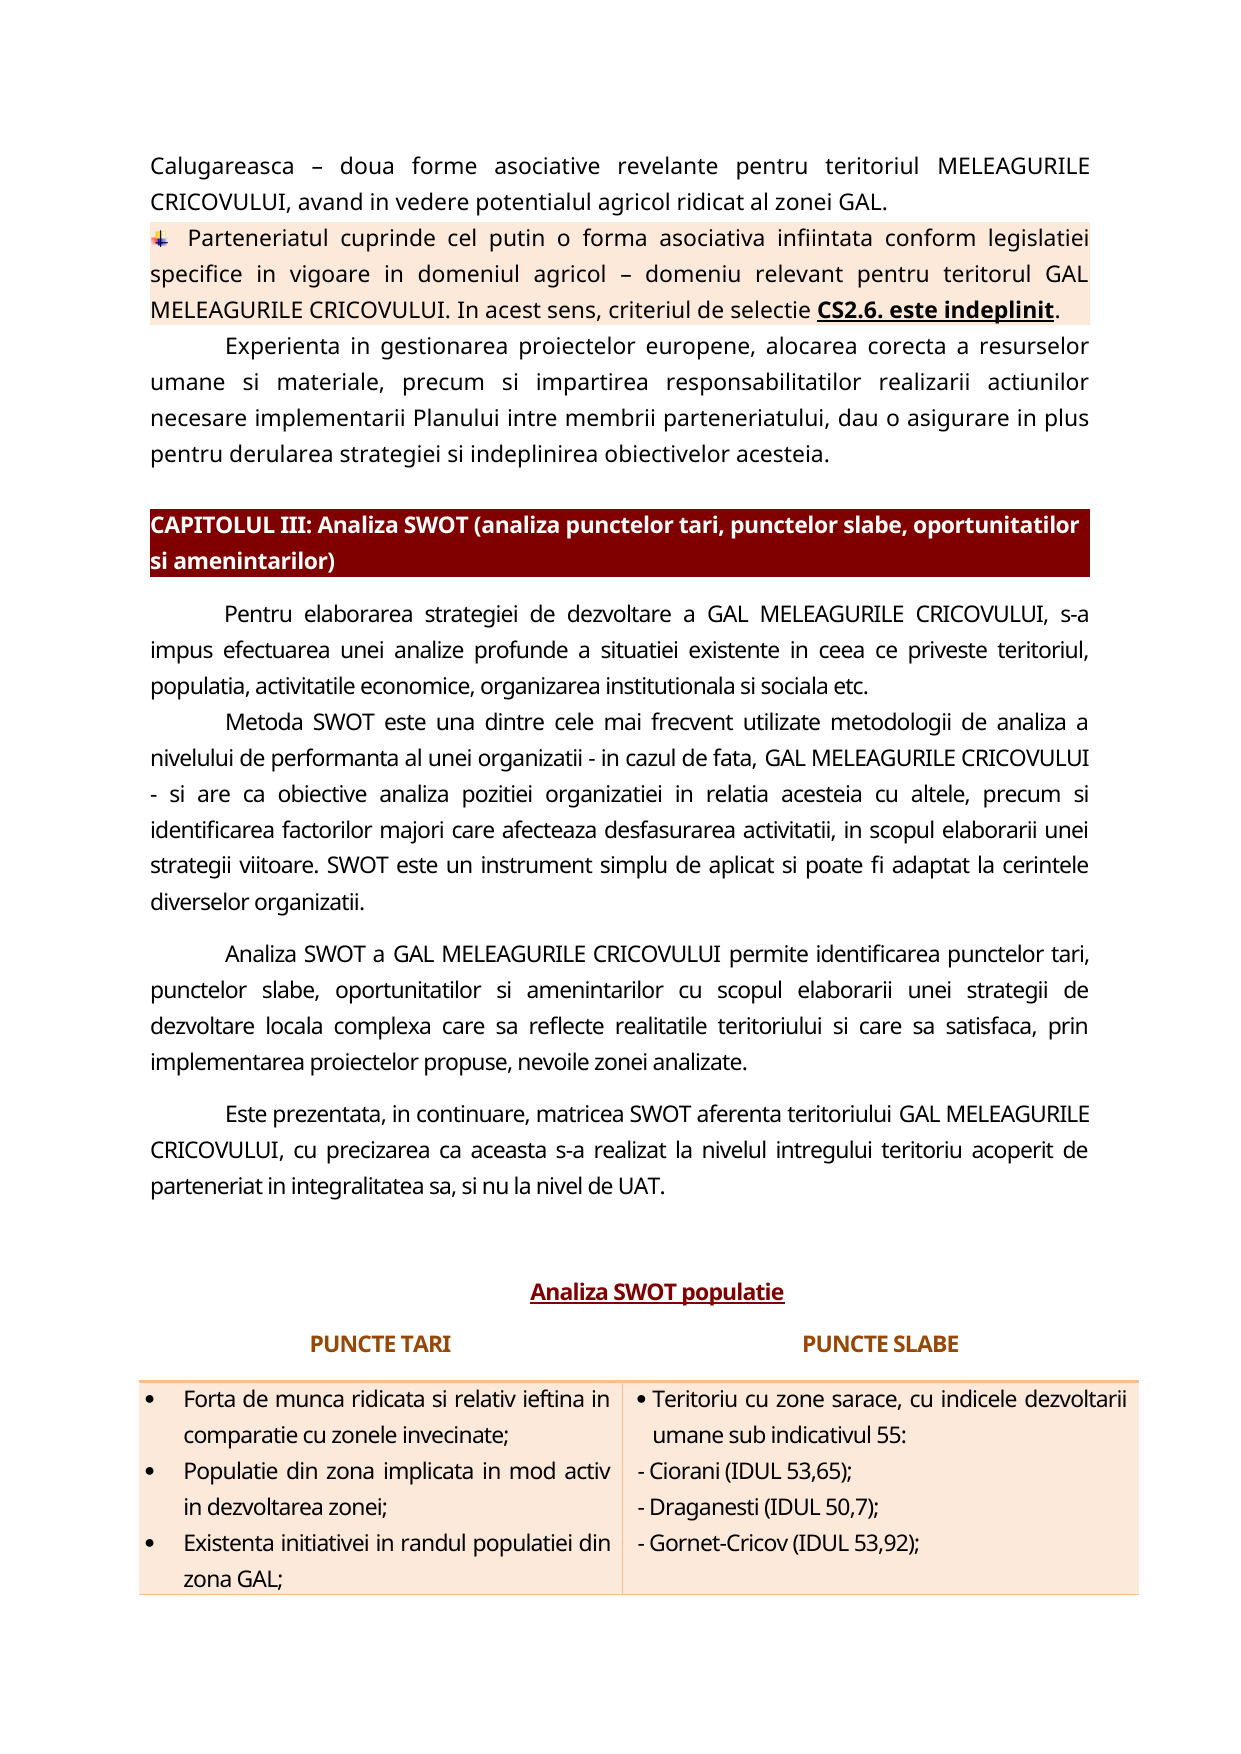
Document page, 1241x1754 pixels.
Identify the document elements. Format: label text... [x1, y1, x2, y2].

list Parteneriatul cuprinde cel putin o forma asociativa infiintata conform legislatiei specifice in vigoare in domeniul agricol – domeniu relevant pentru teritorul GAL MELEAGURILE CRICOVULUI. In acest sens, criteriul de selectie CS2.6. este indeplinit. [150, 222, 1090, 325]
text CAPITOLUL III: Analiza SWOT (analiza punctelor tari, punctelor slabe, oportunitatilor si amenintarilor) [150, 509, 1090, 577]
text Analiza SWOT a GAL MELEAGURILE CRICOVULUI permite identificarea punctelor tari, punctelor slabe, oportunitatilor si amenintarilor cu scopul elaborarii unei strategii de dezvoltare locala complexa care sa reflecte realitatile teritoriului si care sa satisfaca, prin implementarea proiectelor propuse, nevoile zonei analizate. [150, 938, 1090, 1077]
picture [151, 229, 168, 247]
text Analiza SWOT populatie [150, 1276, 1090, 1307]
text Experienta in gestionarea proiectelor europene, alocarea corecta a resurselor umane si materiale, precum si impartirea responsabilitatilor realizarii actiunilor necesare implementarii Planului intre membrii parteneriatului, dau o asigurare in plus pentru derularea strategiei si indeplinirea obiectivelor acesteia. [150, 330, 1090, 469]
table_header PUNCTE TARI [139, 1328, 622, 1380]
text Este prezentata, in continuare, matricea SWOT aferenta teritoriului GAL MELEAGURILE CRICOVULUI, cu precizarea ca aceasta s-a realizat la nivelul intregului teritoriu acoperit de parteneriat in integralitatea sa, si nu la nivel de UAT. [150, 1098, 1090, 1202]
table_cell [139, 1383, 622, 1594]
text Pentru elaborarea strategiei de dezvoltare a GAL MELEAGURILE CRICOVULUI, s-a impus efectuarea unei analize profunde a situatiei existente in ceea ce priveste teritoriul, populatia, activitatile economice, organizarea institutionala si sociala etc. [150, 598, 1090, 701]
text Metoda SWOT este una dintre cele mai frecvent utilizate metodologii de analiza a nivelului de performanta al unei organizatii - in cazul de fata, GAL MELEAGURILE CRICOVULUI - si are ca obiective analiza pozitiei organizatiei in relatia acesteia cu altele, precum si identificarea factorilor majori care afecteaza desfasurarea activitatii, in scopul elaborarii unei strategii viitoare. SWOT este un instrument simplu de aplicat si poate fi adaptat la cerintele diverselor organizatii. [150, 706, 1090, 917]
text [150, 150, 1090, 217]
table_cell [623, 1383, 1139, 1594]
table_header PUNCTE SLABE [623, 1328, 1139, 1380]
